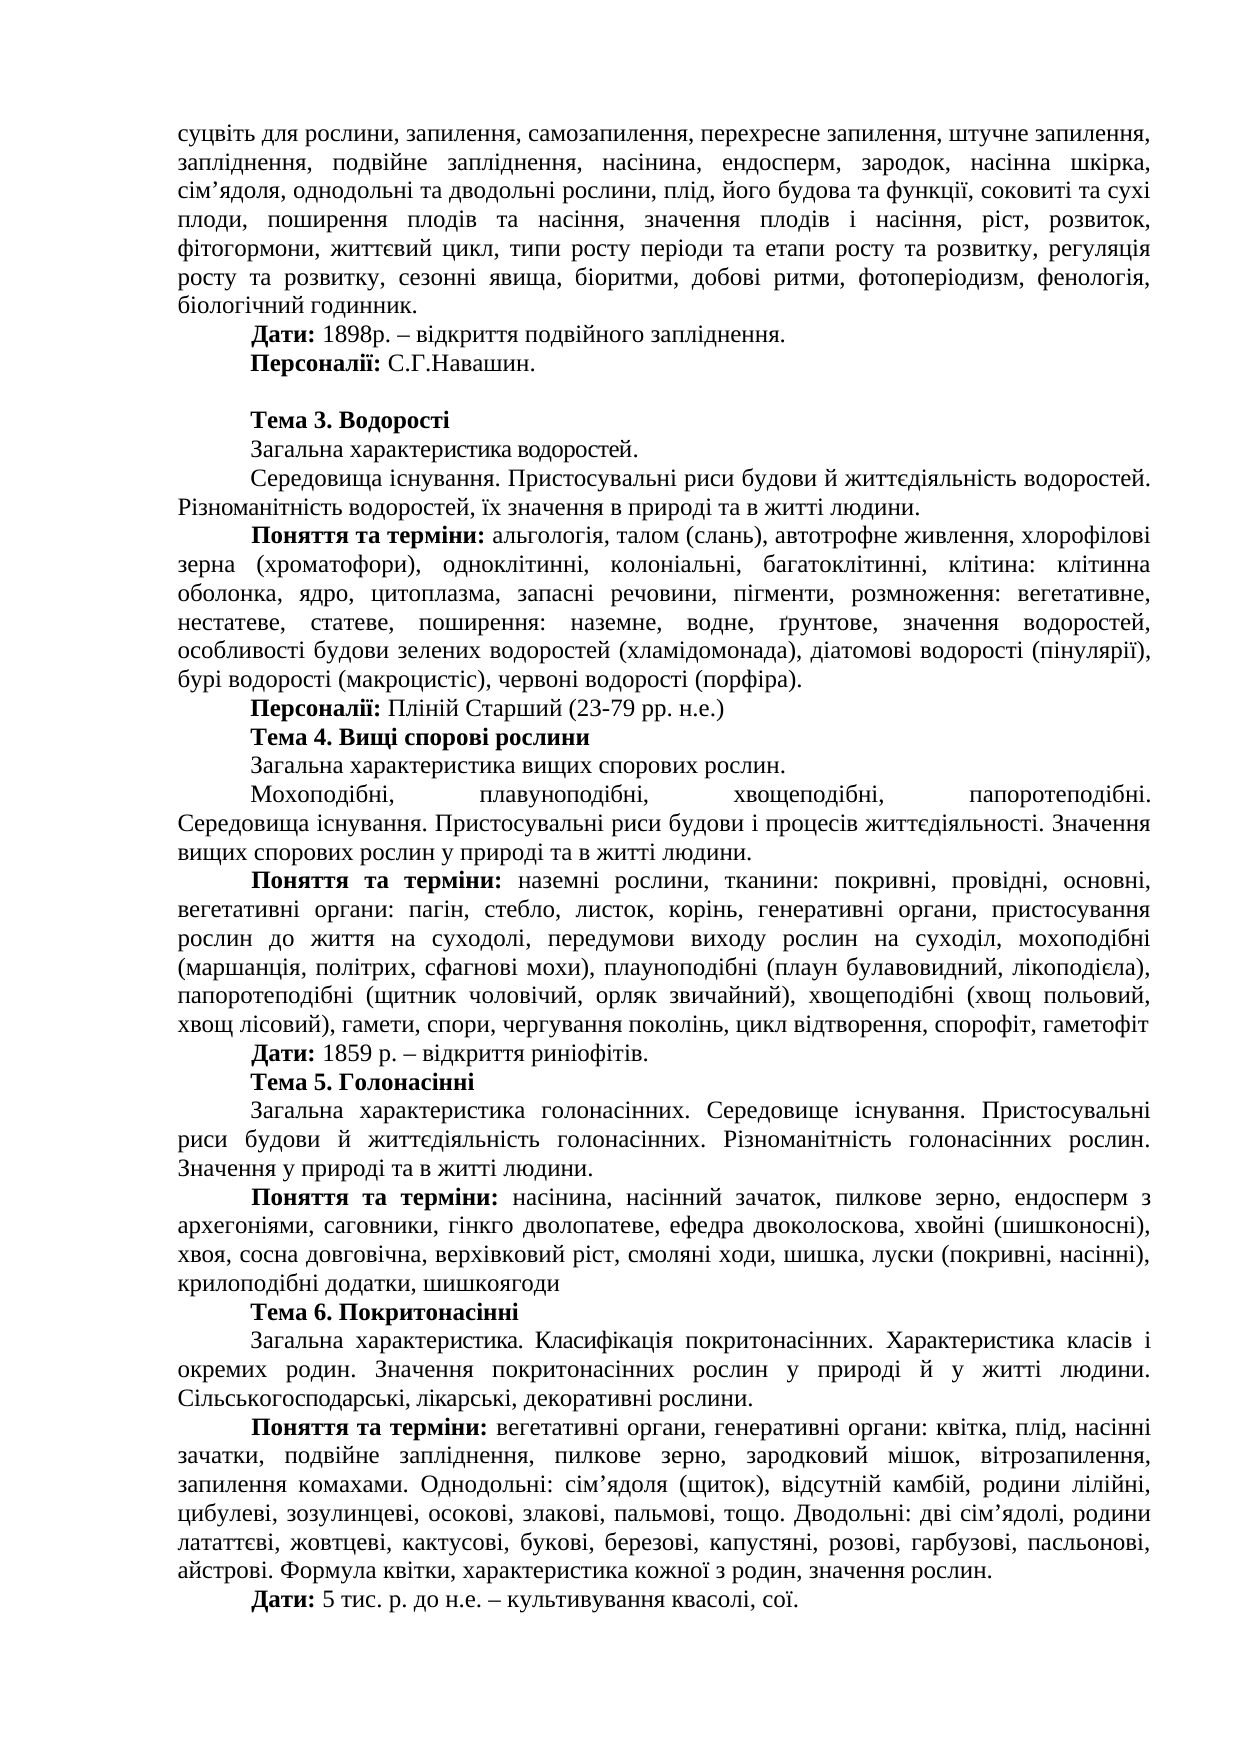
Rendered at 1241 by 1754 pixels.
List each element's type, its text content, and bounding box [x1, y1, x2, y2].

text Тема 4. Вищі спорові рослини [177, 722, 1152, 751]
text Персоналії: Пліній Старший (23-79 рр. н.е.) [177, 693, 1152, 722]
text Середовища існування. Пристосувальні риси будови й життєдіяльність водоростей. Різноманітність водоростей, їх значення в природі та в житті людини. [177, 463, 1152, 521]
text Дати: 1859 р. – відкриття риніофітів. [177, 1038, 1152, 1067]
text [177, 118, 1152, 319]
text Тема 6. Покритонасінні [177, 1297, 1152, 1326]
text Загальна характеристика. Класифікація покритонасінних. Характеристика класів і окремих родин. Значення покритонасінних рослин у природі й у житті людини. Сільськогосподарські, лікарські, декоративні рослини. [177, 1326, 1152, 1412]
text Поняття та терміни: альгологія, талом (слань), автотрофне живлення, хлорофілові зерна (хроматофори), одноклітинні, колоніальні, багатоклітинні, клітина: клітинна оболонка, ядро, цитоплазма, запасні речовини, пігменти, розмноження: вегетативне, нестатеве, статеве, поширення: наземне, водне, ґрунтове, значення водоростей, особливості будови зелених водоростей (хламідомонада), діатомові водорості (пінулярії), бурі водорості (макроцистіс), червоні водорості (порфіра). [177, 521, 1152, 693]
text Дати: 1898р. – відкриття подвійного запліднення. [177, 319, 1152, 348]
text Тема 5. Голонасінні [177, 1067, 1152, 1096]
text Загальна характеристика водоростей. [177, 434, 1152, 463]
text Персоналії: С.Г.Навашин. [177, 348, 1152, 377]
text Мохоподібні, плавуноподібні, хвощеподібні, папоротеподібні. Середовища існування. Пристосувальні риси будови і процесів життєдiяльності. Значення вищих спорових рослин у природі та в житті людини. [177, 779, 1152, 866]
text Поняття та терміни: наземні рослини, тканини: покривні, провідні, основні, вегетативні органи: пагін, стебло, листок, корінь, генеративні органи, пристосування рослин до життя на суходолі, передумови виходу рослин на суходіл, мохоподібні (маршанція, політрих, сфагнові мохи), плауноподібні (плаун булавовидний, лікоподієла), папоротеподібні (щитник чоловічий, орляк звичайний), хвощеподібні (хвощ польовий, хвощ лісовий), гамети, спори, чергування поколінь, цикл відтворення, спорофіт, гаметофіт [177, 866, 1152, 1038]
text Поняття та терміни: насінина, насінний зачаток, пилкове зерно, ендосперм з архегоніями, саговники, гінкго дволопатеве, ефедра двоколоскова, хвойні (шишконосні), хвоя, сосна довговічна, верхівковий ріст, смоляні ходи, шишка, луски (покривні, насінні), крилоподібні додатки, шишкоягоди [177, 1182, 1152, 1297]
text Тема 3. Водорості [177, 406, 1152, 434]
text Дати: 5 тис. р. до н.е. – культивування квасолі, сої. [177, 1584, 1152, 1613]
text Загальна характеристика вищих спорових рослин. [177, 751, 1152, 779]
text Загальна характеристика голонасінних. Середовище існування. Пристосувальні риси будови й життєдіяльність голонасінних. Різноманітність голонасінних рослин. Значення у природі та в житті людини. [177, 1096, 1152, 1182]
text Поняття та терміни: вегетативні органи, генеративні органи: квітка, плід, насінні зачатки, подвійне запліднення, пилкове зерно, зародковий мішок, вітрозапилення, запилення комахами. Однодольні: сім’ядоля (щиток), відсутній камбій, родини лілійні, цибулеві, зозулинцеві, осокові, злакові, пальмові, тощо. Дводольні: дві сім’ядолі, родини лататтєві, жовтцеві, кактусові, букові, березові, капустяні, розові, гарбузові, пасльонові, айстрові. Формула квітки, характеристика кожної з родин, значення рослин. [177, 1412, 1152, 1584]
